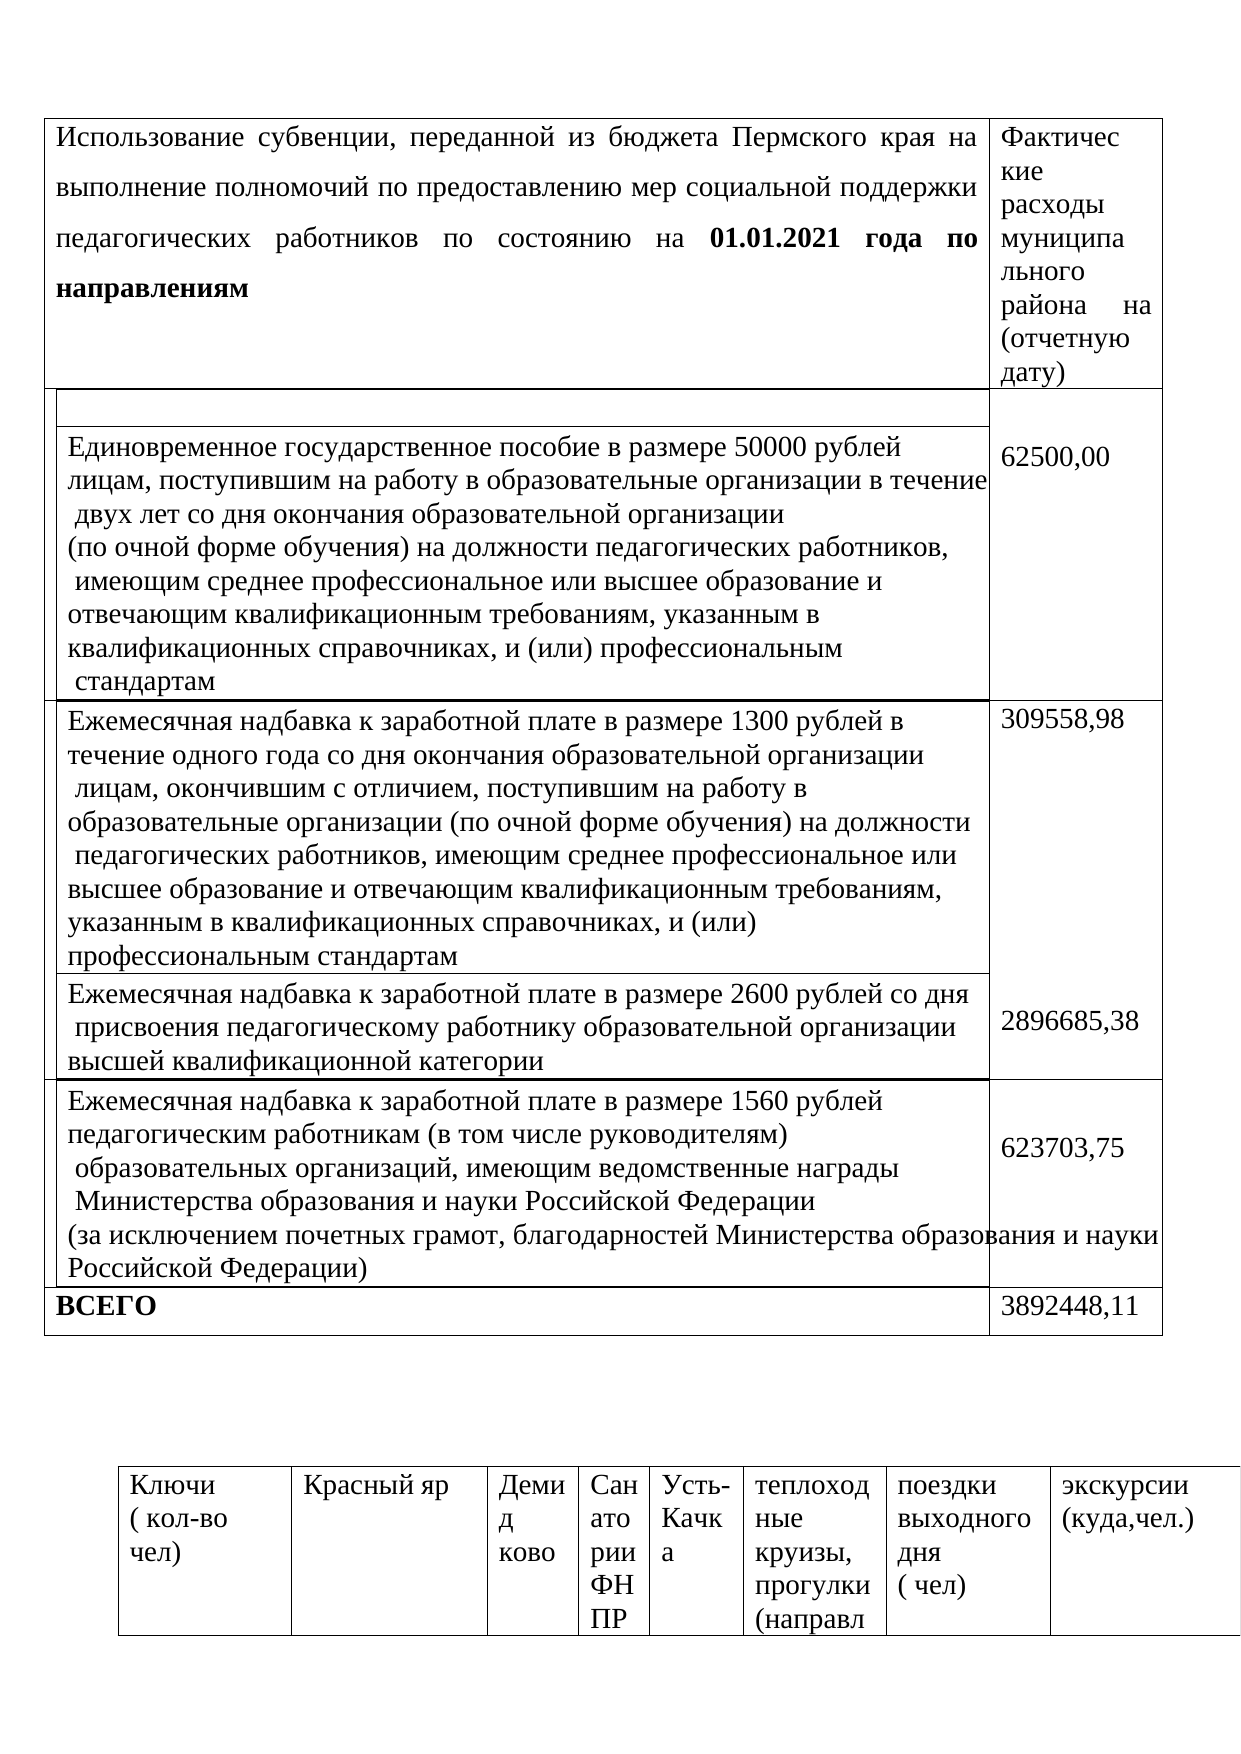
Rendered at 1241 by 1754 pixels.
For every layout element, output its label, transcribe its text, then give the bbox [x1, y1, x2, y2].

table_cell 309558,98 2896685,38 [990, 701, 1162, 1079]
table_cell 3892448,11 [990, 1288, 1162, 1334]
table_header Демид ково [488, 1467, 578, 1634]
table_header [744, 1467, 886, 1634]
table_cell 62500,00 [990, 389, 1162, 700]
table_header Красный яр [292, 1467, 487, 1634]
table_cell [57, 702, 989, 973]
table_cell [45, 389, 56, 700]
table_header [887, 1467, 1050, 1634]
table_header Усть-Качка [650, 1467, 743, 1634]
table_cell 623703,75 [990, 1080, 1162, 1287]
table_cell [57, 427, 989, 699]
table_cell [57, 1081, 989, 1286]
table_header Использование субвенции, переданной из бюджета Пермского края на выполнение полномочий по предоставлению мер социальной поддержки педагогических работников по состоянию на 01.01.2021 года по направлениям [45, 119, 989, 387]
table_cell [45, 1080, 56, 1287]
table_header Ключи ( кол-во чел) [119, 1467, 291, 1634]
table_cell ВСЕГО [45, 1288, 989, 1334]
table_cell [57, 974, 989, 1078]
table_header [1051, 1467, 1240, 1634]
table_cell [57, 390, 989, 426]
table_header Фактичес кие расходы муниципа льного района на (отчетную дату) [990, 119, 1162, 387]
table_header Санатории ФНПР [579, 1467, 649, 1634]
table_cell [45, 701, 56, 1079]
